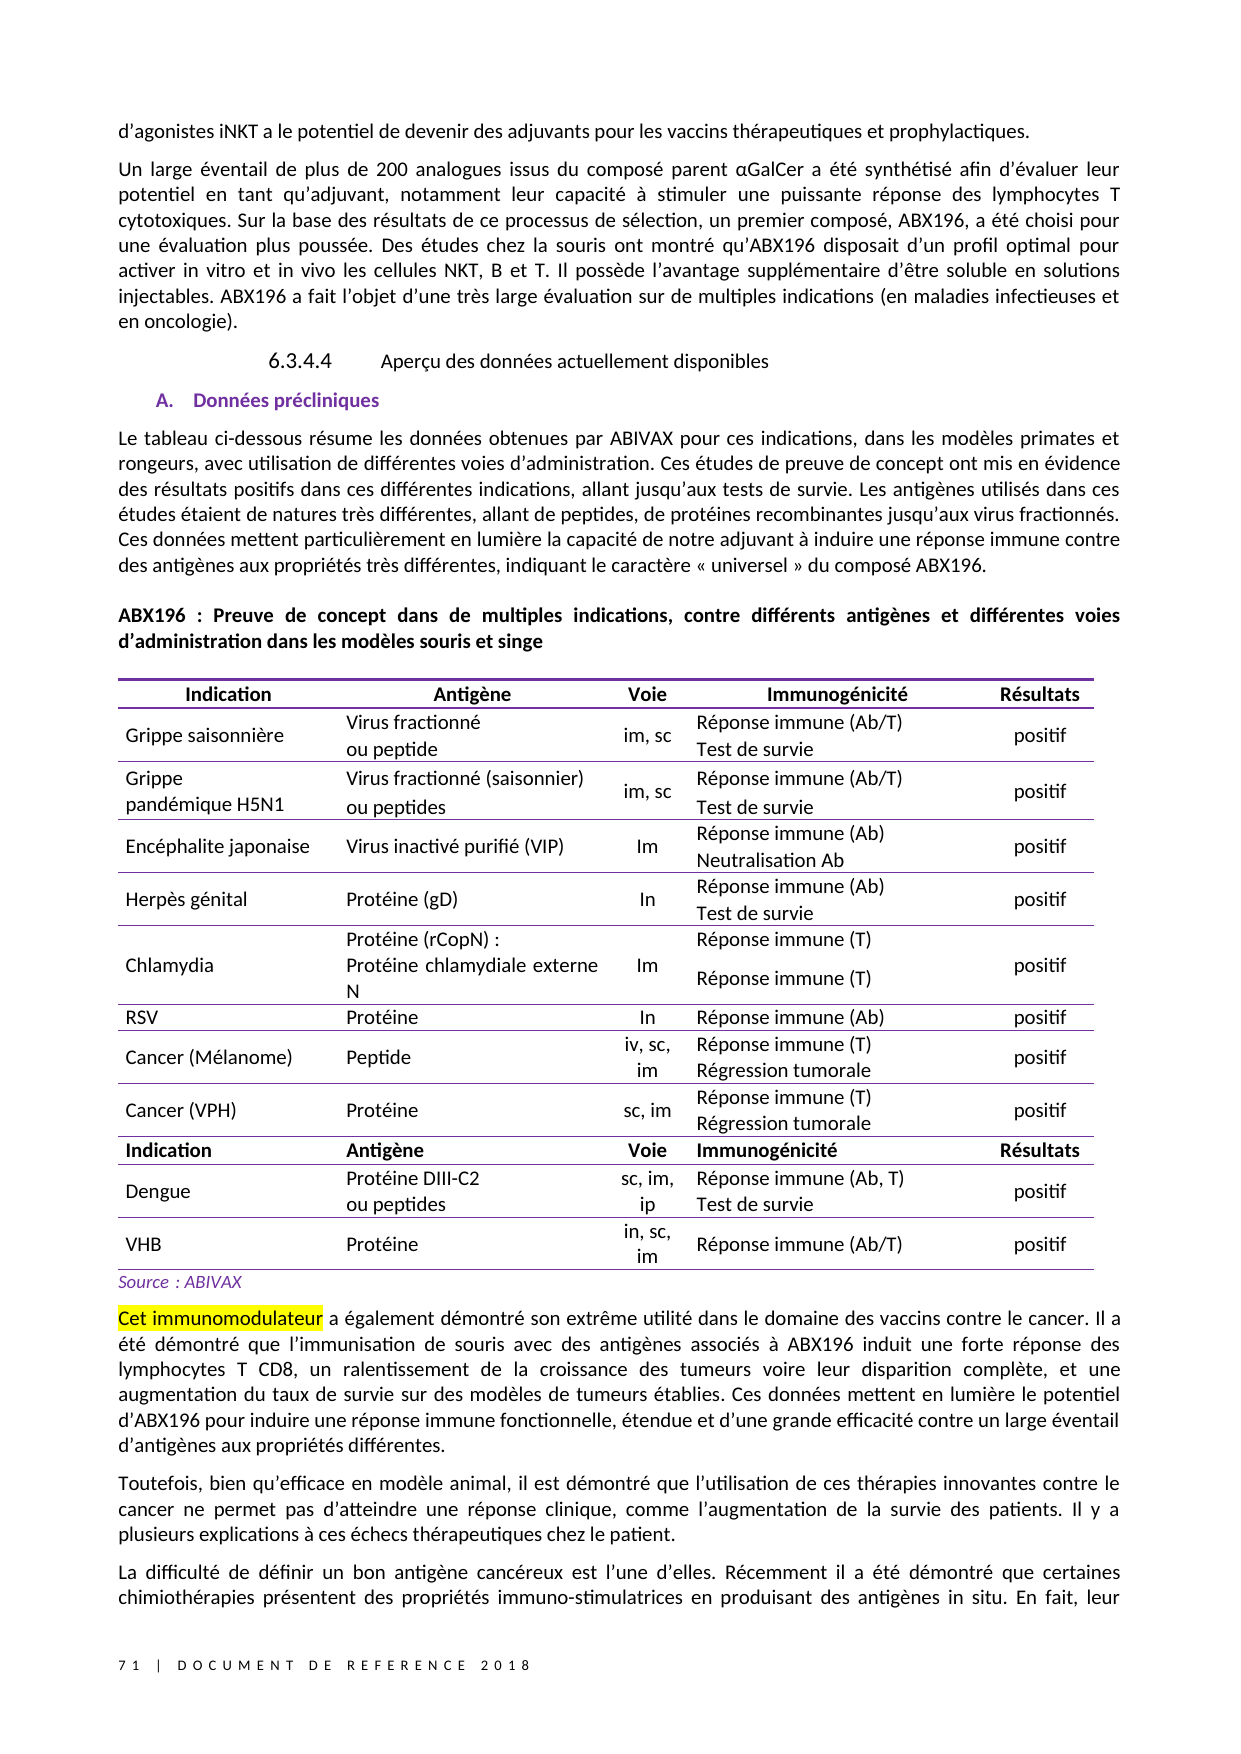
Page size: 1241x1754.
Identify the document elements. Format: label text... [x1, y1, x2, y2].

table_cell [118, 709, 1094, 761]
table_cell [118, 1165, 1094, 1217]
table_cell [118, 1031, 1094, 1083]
list Données précliniques [156, 387, 1122, 412]
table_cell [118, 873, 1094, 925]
text Source : ABIVAX [118, 1270, 1122, 1293]
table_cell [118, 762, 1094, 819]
text Cet immunomodulateur a également démontré son extrême utilité dans le domaine des vaccins contre le cancer. Il a été démontré que l’immunisation de souris avec des antigènes associés à ABX196 induit une forte réponse des lymphocytes T CD8, un ralentissement de la croissance des tumeurs voire leur disparition complète, et une augmentation du taux de survie sur des modèles de tumeurs établies. Ces données mettent en lumière le potentiel d’ABX196 pour induire une réponse immune fonctionnelle, étendue et d’une grande efficacité contre un large éventail d’antigènes aux propriétés différentes. [118, 1305, 1122, 1458]
list Aperçu des données actuellement disponibles [268, 346, 1122, 374]
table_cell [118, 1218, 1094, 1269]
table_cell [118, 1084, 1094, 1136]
text Toutefois, bien qu’efficace en modèle animal, il est démontré que l’utilisation de ces thérapies innovantes contre le cancer ne permet pas d’atteindre une réponse clinique, comme l’augmentation de la survie des patients. Il y a plusieurs explications à ces échecs thérapeutiques chez le patient. [118, 1470, 1122, 1547]
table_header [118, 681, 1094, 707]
text Un large éventail de plus de 200 analogues issus du composé parent αGalCer a été synthétisé afin d’évaluer leur potentiel en tant qu’adjuvant, notamment leur capacité à stimuler une puissante réponse des lymphocytes T cytotoxiques. Sur la base des résultats de ce processus de sélection, un premier composé, ABX196, a été choisi pour une évaluation plus poussée. Des études chez la souris ont montré qu’ABX196 disposait d’un profil optimal pour activer in vitro et in vivo les cellules NKT, B et T. Il possède l’avantage supplémentaire d’être soluble en solutions injectables. ABX196 a fait l’objet d’une très large évaluation sur de multiples indications (en maladies infectieuses et en oncologie). [118, 156, 1122, 334]
text ABX196 : Preuve de concept dans de multiples indications, contre différents antigènes et différentes voies d’administration dans les modèles souris et singe [118, 602, 1122, 653]
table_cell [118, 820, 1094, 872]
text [118, 1559, 1122, 1610]
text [118, 118, 1122, 143]
text Le tableau ci-dessous résume les données obtenues par ABIVAX pour ces indications, dans les modèles primates et rongeurs, avec utilisation de différentes voies d’administration. Ces études de preuve de concept ont mis en évidence des résultats positifs dans ces différentes indications, allant jusqu’aux tests de survie. Les antigènes utilisés dans ces études étaient de natures très différentes, allant de peptides, de protéines recombinantes jusqu’aux virus fractionnés. Ces données mettent particulièrement en lumière la capacité de notre adjuvant à induire une réponse immune contre des antigènes aux propriétés très différentes, indiquant le caractère « universel » du composé ABX196. [118, 425, 1122, 577]
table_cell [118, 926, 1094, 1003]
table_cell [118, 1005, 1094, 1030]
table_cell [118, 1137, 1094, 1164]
